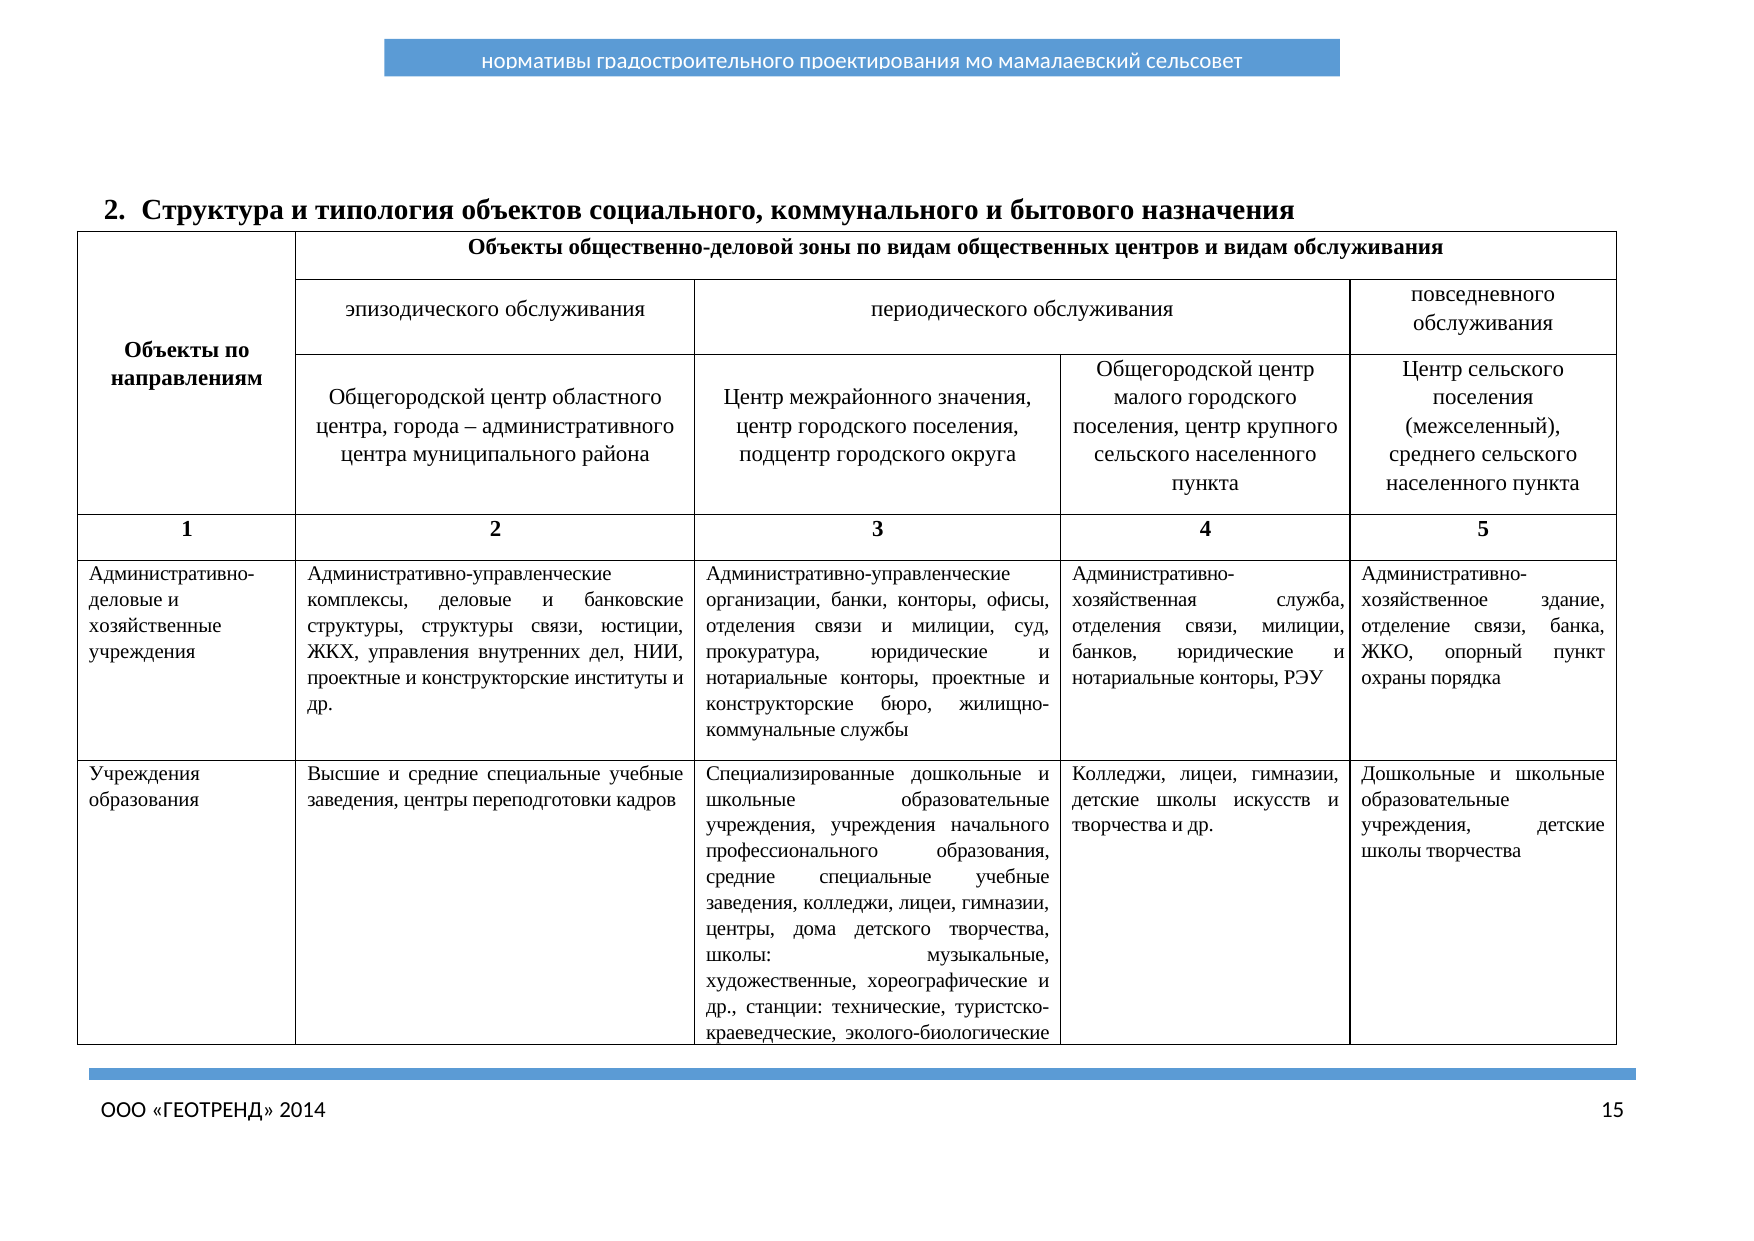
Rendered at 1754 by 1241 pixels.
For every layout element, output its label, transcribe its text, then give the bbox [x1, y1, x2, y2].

table_cell Общегородской центр малого городского поселения, центр крупного сельского населенного пункта [1061, 355, 1349, 514]
table_cell Центр сельского поселения (межселенный), среднего сельского населенного пункта [1351, 355, 1616, 514]
table_cell Административно-управленческие комплексы, деловые и банковские структуры, структуры связи, юстиции, ЖКХ, управления внутренних дел, НИИ, проектные и конструкторские институты и др. [296, 561, 694, 759]
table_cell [296, 761, 694, 1044]
table_cell периодического обслуживания [695, 280, 1349, 354]
table_cell повседневного обслуживания [1351, 280, 1616, 354]
table_cell 2 [296, 515, 694, 560]
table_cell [695, 761, 1060, 1044]
table_cell Административно-хозяйственная служба, отделения связи, милиции, банков, юридические и нотариальные конторы, РЭУ [1061, 561, 1349, 759]
table_cell 3 [695, 515, 1060, 560]
table_cell Административно-деловые и хозяйственные учреждения [78, 561, 295, 759]
table_cell эпизодического обслуживания [296, 280, 694, 354]
table_header Объекты по направлениям [78, 232, 295, 514]
table_header Объекты общественно-деловой зоны по видам общественных центров и видам обслуживания [296, 232, 1616, 279]
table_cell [1351, 761, 1616, 1044]
table_cell 5 [1351, 515, 1616, 560]
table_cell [78, 761, 295, 1044]
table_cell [1061, 761, 1349, 1044]
table_cell 4 [1061, 515, 1349, 560]
table_cell Общегородской центр областного центра, города – административного центра муниципального района [296, 355, 694, 514]
table_cell 1 [78, 515, 295, 560]
table_cell Административно- хозяйственное здание, отделение связи, банка, ЖКО, опорный пункт охраны порядка [1351, 561, 1616, 759]
table_cell Административно-управленческие организации, банки, конторы, офисы, отделения связи и милиции, суд, прокуратура, юридические и нотариальные конторы, проектные и конструкторские бюро, жилищно-коммунальные службы [695, 561, 1060, 759]
table_cell Центр межрайонного значения, центр городского поселения, подцентр городского округа [695, 355, 1060, 514]
subtitle Структура и типология объектов социального, коммунального и бытового назначения [103, 192, 1636, 226]
